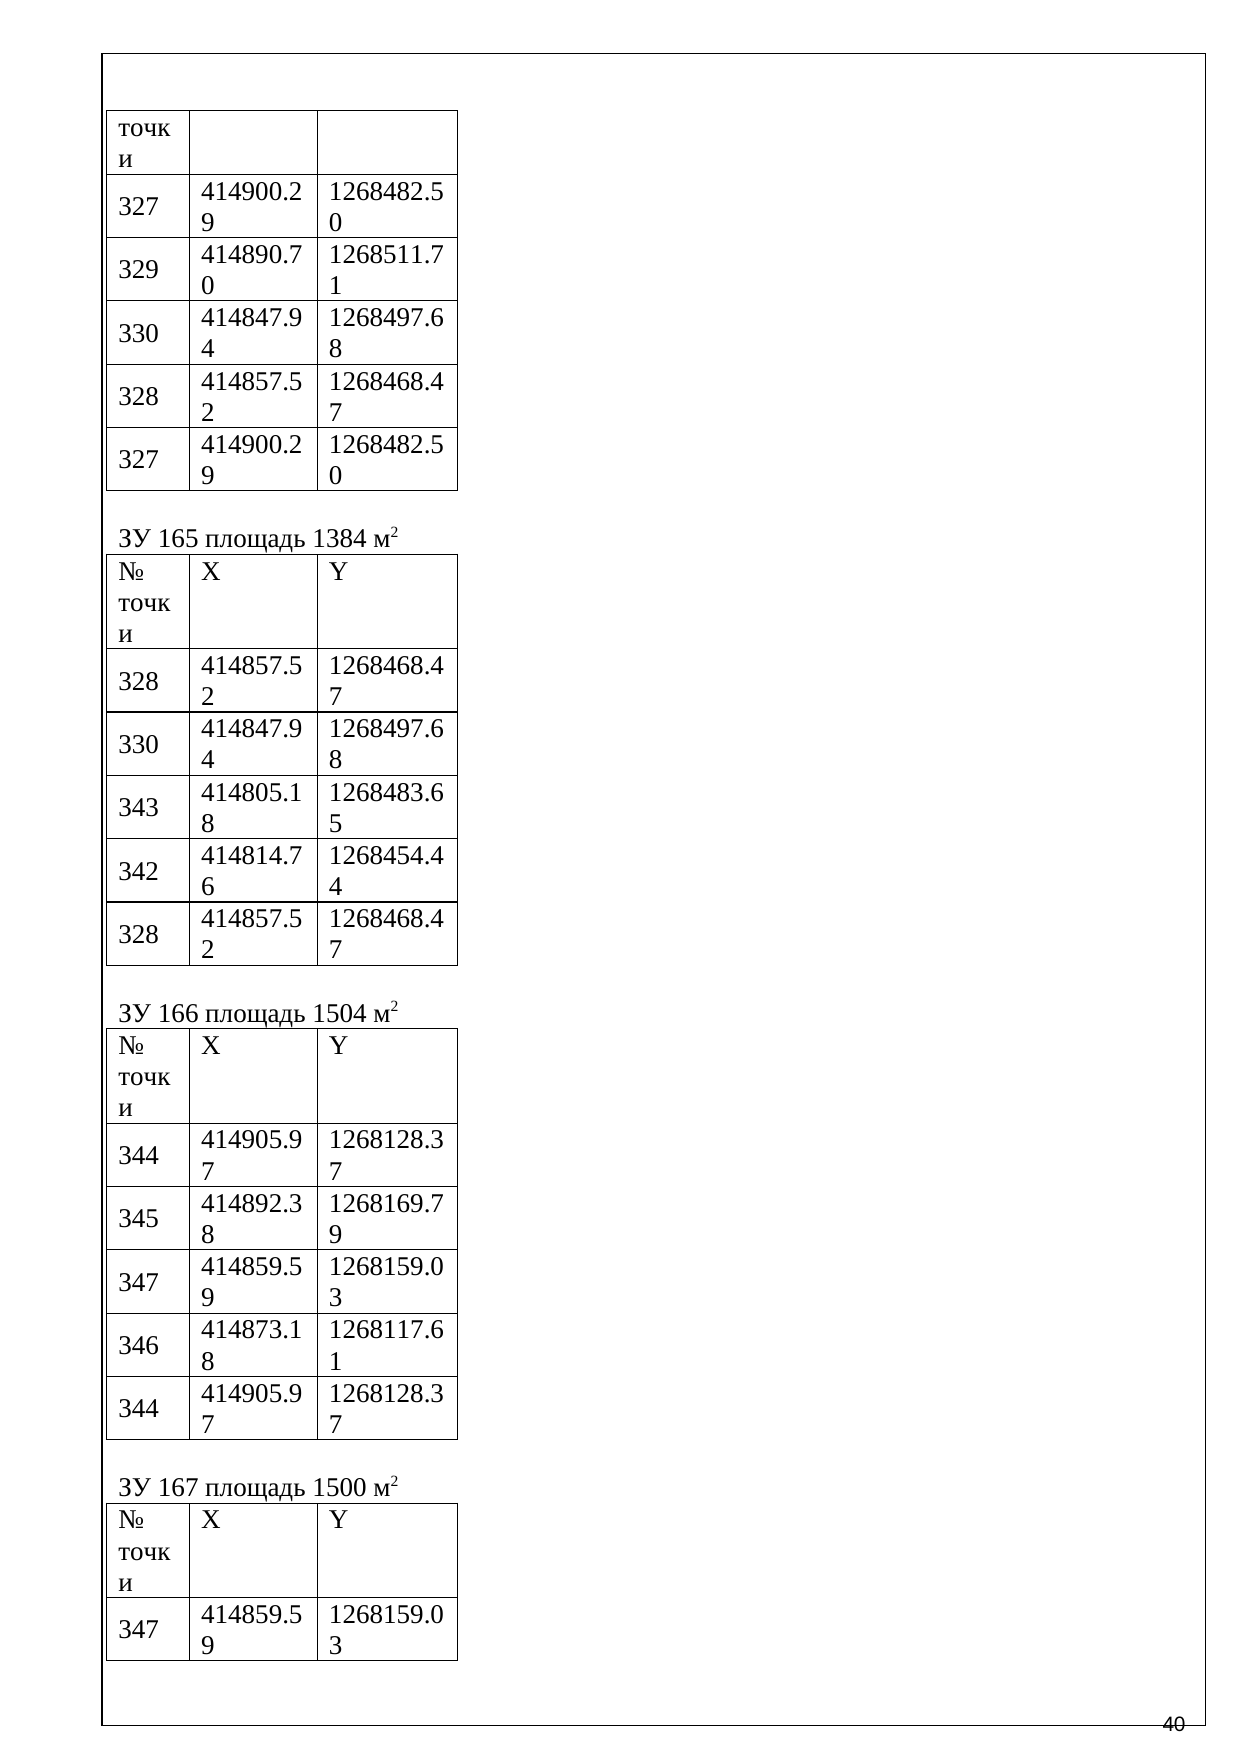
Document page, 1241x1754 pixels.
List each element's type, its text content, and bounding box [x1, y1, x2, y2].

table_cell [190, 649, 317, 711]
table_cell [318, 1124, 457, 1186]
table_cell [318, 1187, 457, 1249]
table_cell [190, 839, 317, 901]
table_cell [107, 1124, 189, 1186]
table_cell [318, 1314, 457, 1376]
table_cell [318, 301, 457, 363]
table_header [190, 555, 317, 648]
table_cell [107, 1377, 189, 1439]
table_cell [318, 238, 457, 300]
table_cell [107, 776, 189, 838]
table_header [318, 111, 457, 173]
text ЗУ 166 площадь 1504 м2 [118, 997, 1185, 1028]
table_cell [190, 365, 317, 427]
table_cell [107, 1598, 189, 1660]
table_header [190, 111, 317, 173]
text ЗУ 167 площадь 1500 м2 [118, 1471, 1185, 1502]
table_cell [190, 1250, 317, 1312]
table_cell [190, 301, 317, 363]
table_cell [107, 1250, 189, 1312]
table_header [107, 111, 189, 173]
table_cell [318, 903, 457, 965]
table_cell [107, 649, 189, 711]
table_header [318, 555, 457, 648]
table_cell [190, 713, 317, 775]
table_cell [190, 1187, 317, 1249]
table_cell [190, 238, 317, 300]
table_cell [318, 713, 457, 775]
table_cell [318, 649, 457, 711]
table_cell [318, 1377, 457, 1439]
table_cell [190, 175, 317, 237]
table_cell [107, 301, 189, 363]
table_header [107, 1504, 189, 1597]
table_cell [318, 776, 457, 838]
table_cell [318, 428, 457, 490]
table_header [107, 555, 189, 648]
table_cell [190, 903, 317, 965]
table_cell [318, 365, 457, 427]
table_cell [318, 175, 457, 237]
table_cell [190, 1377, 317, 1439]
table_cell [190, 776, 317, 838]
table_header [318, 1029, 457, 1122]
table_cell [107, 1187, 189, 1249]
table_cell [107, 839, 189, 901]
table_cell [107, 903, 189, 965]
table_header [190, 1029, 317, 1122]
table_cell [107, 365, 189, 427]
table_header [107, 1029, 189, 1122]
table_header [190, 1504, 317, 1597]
text ЗУ 165 площадь 1384 м2 [118, 522, 1185, 553]
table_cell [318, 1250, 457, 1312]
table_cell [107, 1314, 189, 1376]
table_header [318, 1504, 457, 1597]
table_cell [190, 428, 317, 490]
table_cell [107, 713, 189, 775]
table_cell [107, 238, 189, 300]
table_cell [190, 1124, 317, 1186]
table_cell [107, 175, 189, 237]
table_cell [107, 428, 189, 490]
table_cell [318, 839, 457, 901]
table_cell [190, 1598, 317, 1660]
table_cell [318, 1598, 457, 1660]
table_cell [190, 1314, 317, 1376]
